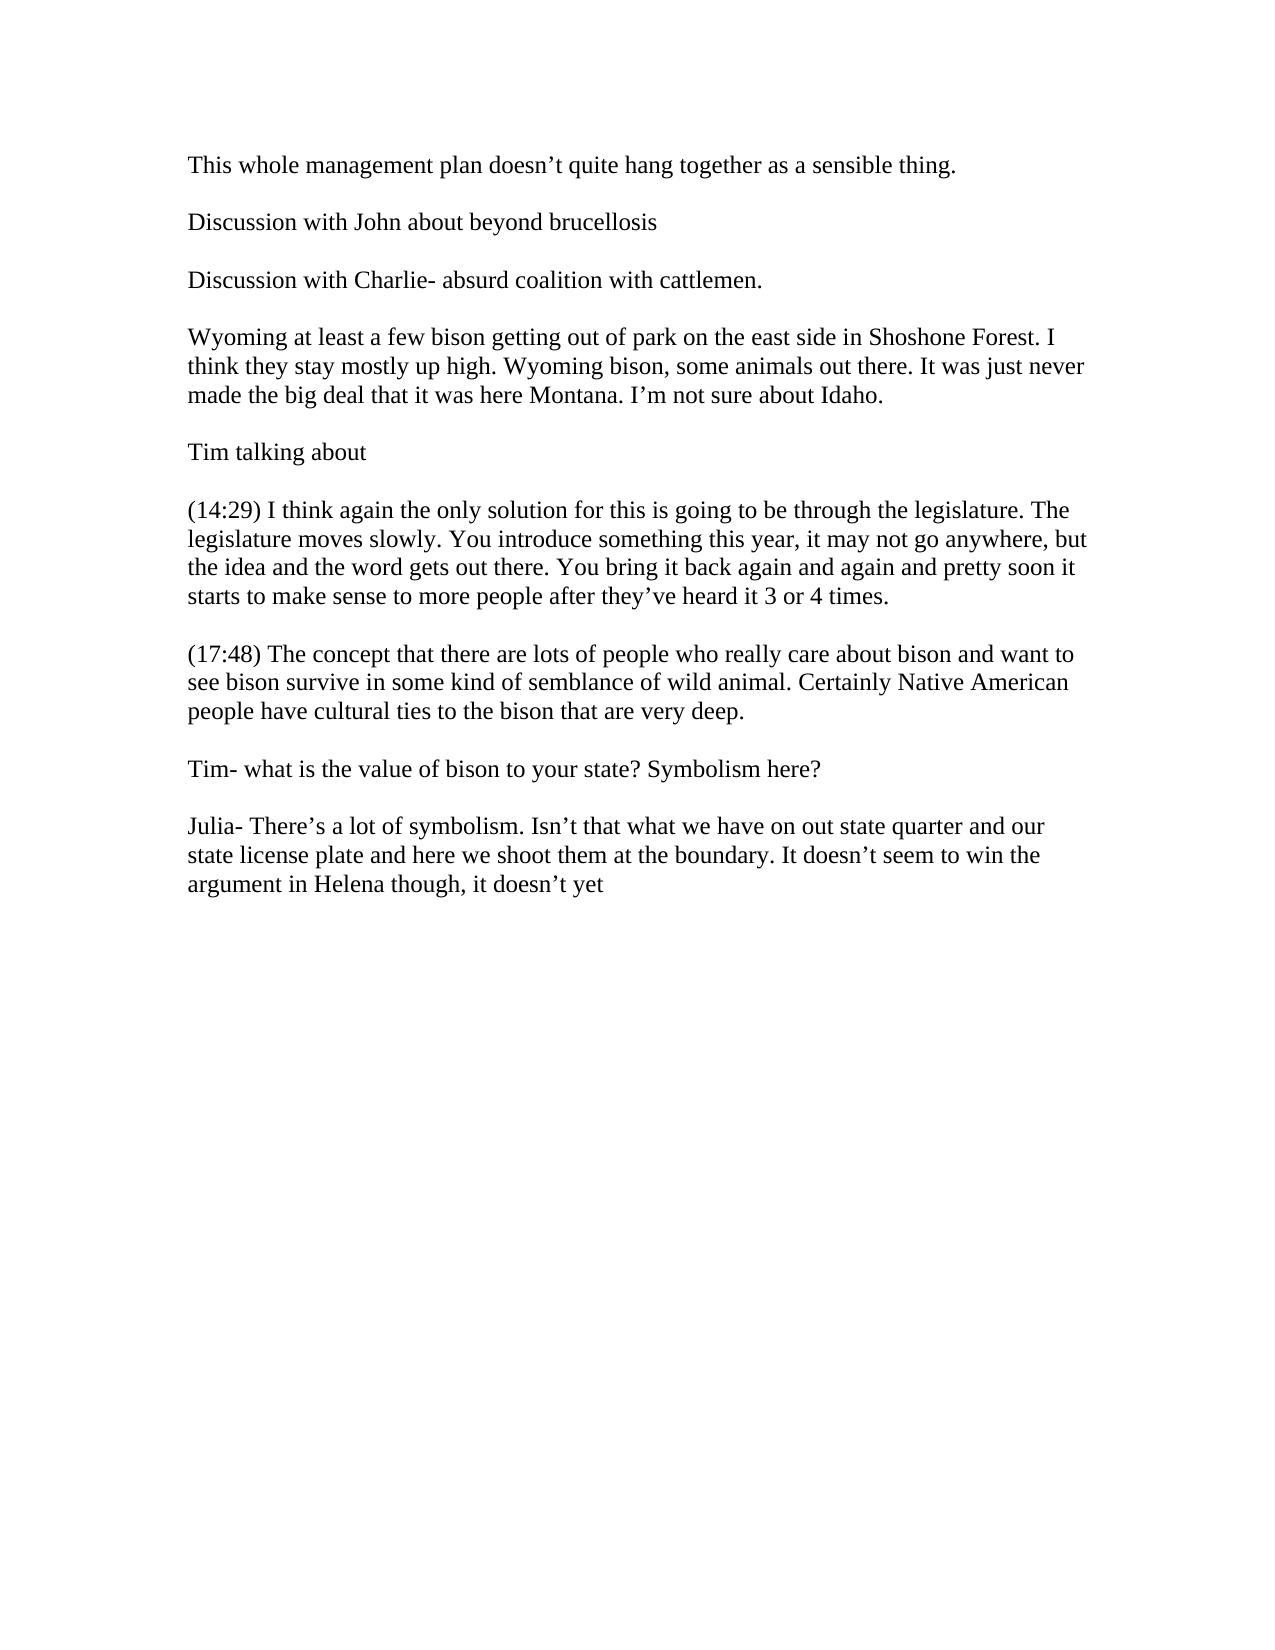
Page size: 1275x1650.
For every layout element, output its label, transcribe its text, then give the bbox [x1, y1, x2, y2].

text Tim- what is the value of bison to your state? Symbolism here? [187, 754, 1087, 782]
text Wyoming at least a few bison getting out of park on the east side in Shoshone Forest. I think they stay mostly up high. Wyoming bison, some animals out there. It was just never made the big deal that it was here . I’m not sure about . [187, 322, 1087, 409]
text Discussion with Charlie- absurd coalition with cattlemen. [187, 265, 1087, 294]
text Tim talking about [187, 437, 1087, 466]
text (14:29) I think again the only solution for this is going to be through the legislature. The legislature moves slowly. You introduce something this year, it may not go anywhere, but the idea and the word gets out there. You bring it back again and again and pretty soon it starts to make sense to more people after they’ve heard it 3 or 4 times. [187, 495, 1087, 610]
text Discussion with John about beyond brucellosis [187, 207, 1087, 236]
text Julia- There’s a lot of symbolism. Isn’t that what we have on out state quarter and our state license plate and here we shoot them at the boundary. It doesn’t seem to win the argument in though, it doesn’t yet [187, 811, 1087, 897]
text This whole management plan doesn’t quite hang together as a sensible thing. [187, 150, 1087, 179]
text (17:48) The concept that there are lots of people who really care about bison and want to see bison survive in some kind of semblance of wild animal. Certainly Native American people have cultural ties to the bison that are very deep. [187, 639, 1087, 725]
